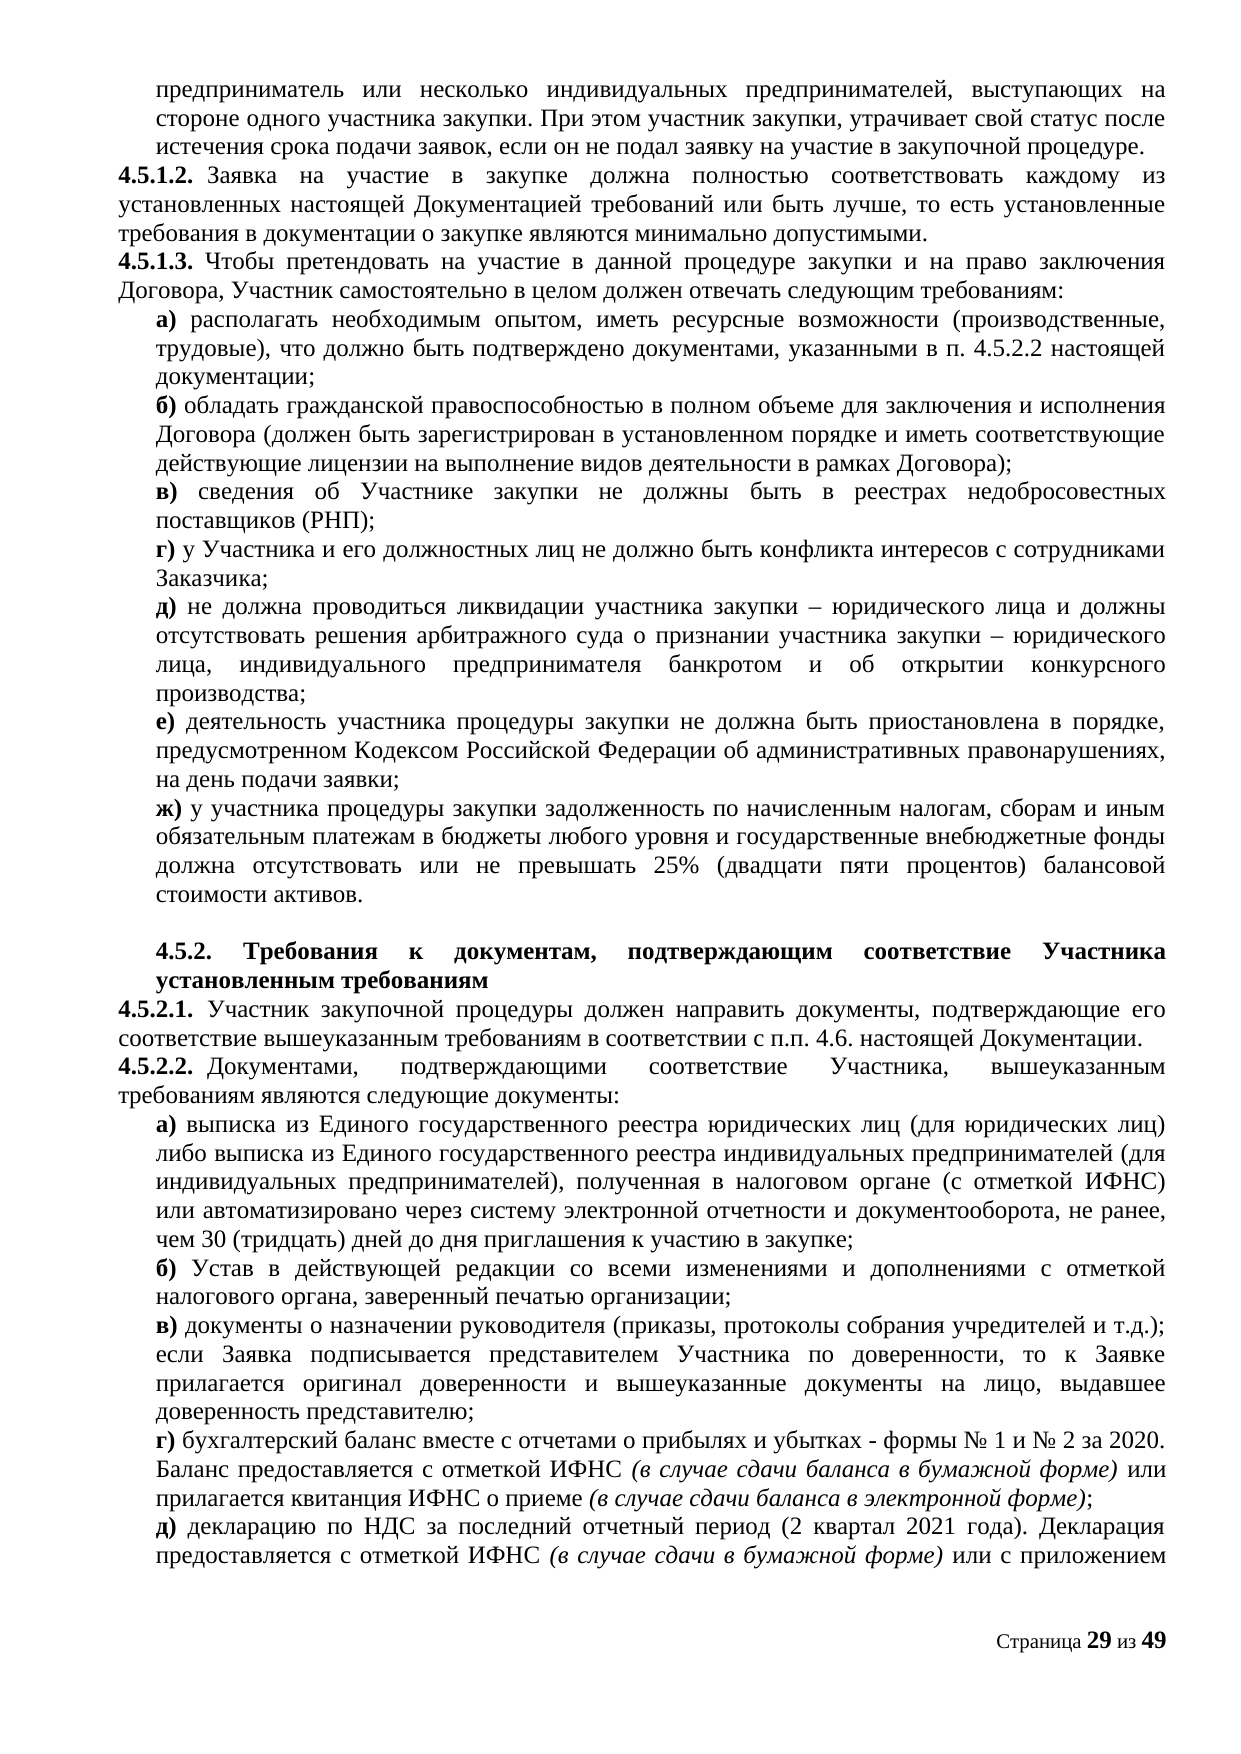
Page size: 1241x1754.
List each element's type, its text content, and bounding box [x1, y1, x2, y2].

text в) документы о назначении руководителя (приказы, протоколы собрания учредителей и т.д.); если Заявка подписывается представителем Участника по доверенности, то к Заявке прилагается оригинал доверенности и вышеуказанные документы на лицо, выдавшее доверенность представителю; [156, 1310, 1166, 1425]
list Заявка на участие в закупке должна полностью соответствовать каждому из установленных настоящей Документацией требований или быть лучше, то есть установленные требования в документации о закупке являются минимально допустимыми. [118, 160, 1166, 246]
text а) выписка из Единого государственного реестра юридических лиц (для юридических лиц) либо выписка из Единого государственного реестра индивидуальных предпринимателей (для индивидуальных предпринимателей), полученная в налоговом органе (с отметкой ИФНС) или автоматизировано через систему электронной отчетности и документооборота, не ранее, чем 30 (тридцать) дней до дня приглашения к участию в закупке; [156, 1109, 1166, 1253]
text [156, 1511, 1166, 1569]
list Участник закупочной процедуры должен направить документы, подтверждающие его соответствие вышеуказанным требованиям в соответствии с п.п. 4.6. настоящей Документации. [118, 994, 1166, 1051]
text г) у Участника и его должностных лиц не должно быть конфликта интересов с сотрудниками Заказчика; [156, 534, 1166, 591]
text б) Устав в действующей редакции со всеми изменениями и дополнениями с отметкой налогового органа, заверенный печатью организации; [156, 1253, 1166, 1310]
text д) не должна проводиться ликвидации участника закупки – юридического лица и должны отсутствовать решения арбитражного суда о признании участника закупки – юридического лица, индивидуального предпринимателя банкротом и об открытии конкурсного производства; [156, 591, 1166, 706]
text г) бухгалтерский баланс вместе с отчетами о прибылях и убытках - формы № 1 и № 2 за 2020. Баланс предоставляется с отметкой ИФНС (в случае сдачи баланса в бумажной форме) или прилагается квитанция ИФНС о приеме (в случае сдачи баланса в электронной форме); [156, 1425, 1166, 1511]
list Документами, подтверждающими соответствие Участника, вышеуказанным требованиям являются следующие документы: [118, 1051, 1166, 1109]
text б) обладать гражданской правоспособностью в полном объеме для заключения и исполнения Договора (должен быть зарегистрирован в установленном порядке и иметь соответствующие действующие лицензии на выполнение видов деятельности в рамках Договора); [156, 390, 1166, 476]
text 4.5.2. Требования к документам, подтверждающим соответствие Участника установленным требованиям [156, 936, 1166, 994]
text в) сведения об Участнике закупки не должны быть в реестрах недобросовестных поставщиков (РНП); [156, 476, 1166, 534]
text е) деятельность участника процедуры закупки не должна быть приостановлена в порядке, предусмотренном Кодексом Российской Федерации об административных правонарушениях, на день подачи заявки; [156, 706, 1166, 793]
text ж) у участника процедуры закупки задолженность по начисленным налогам, сборам и иным обязательным платежам в бюджеты любого уровня и государственные внебюджетные фонды должна отсутствовать или не превышать 25% (двадцати пяти процентов) балансовой стоимости активов. [156, 793, 1166, 908]
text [156, 74, 1166, 160]
text а) располагать необходимым опытом, иметь ресурсные возможности (производственные, трудовые), что должно быть подтверждено документами, указанными в п. 4.5.2.2 настоящей документации; [156, 304, 1166, 390]
list 4.5.1.3. Чтобы претендовать на участие в данной процедуре закупки и на право заключения Договора, Участник самостоятельно в целом должен отвечать следующим требованиям: [118, 246, 1166, 304]
